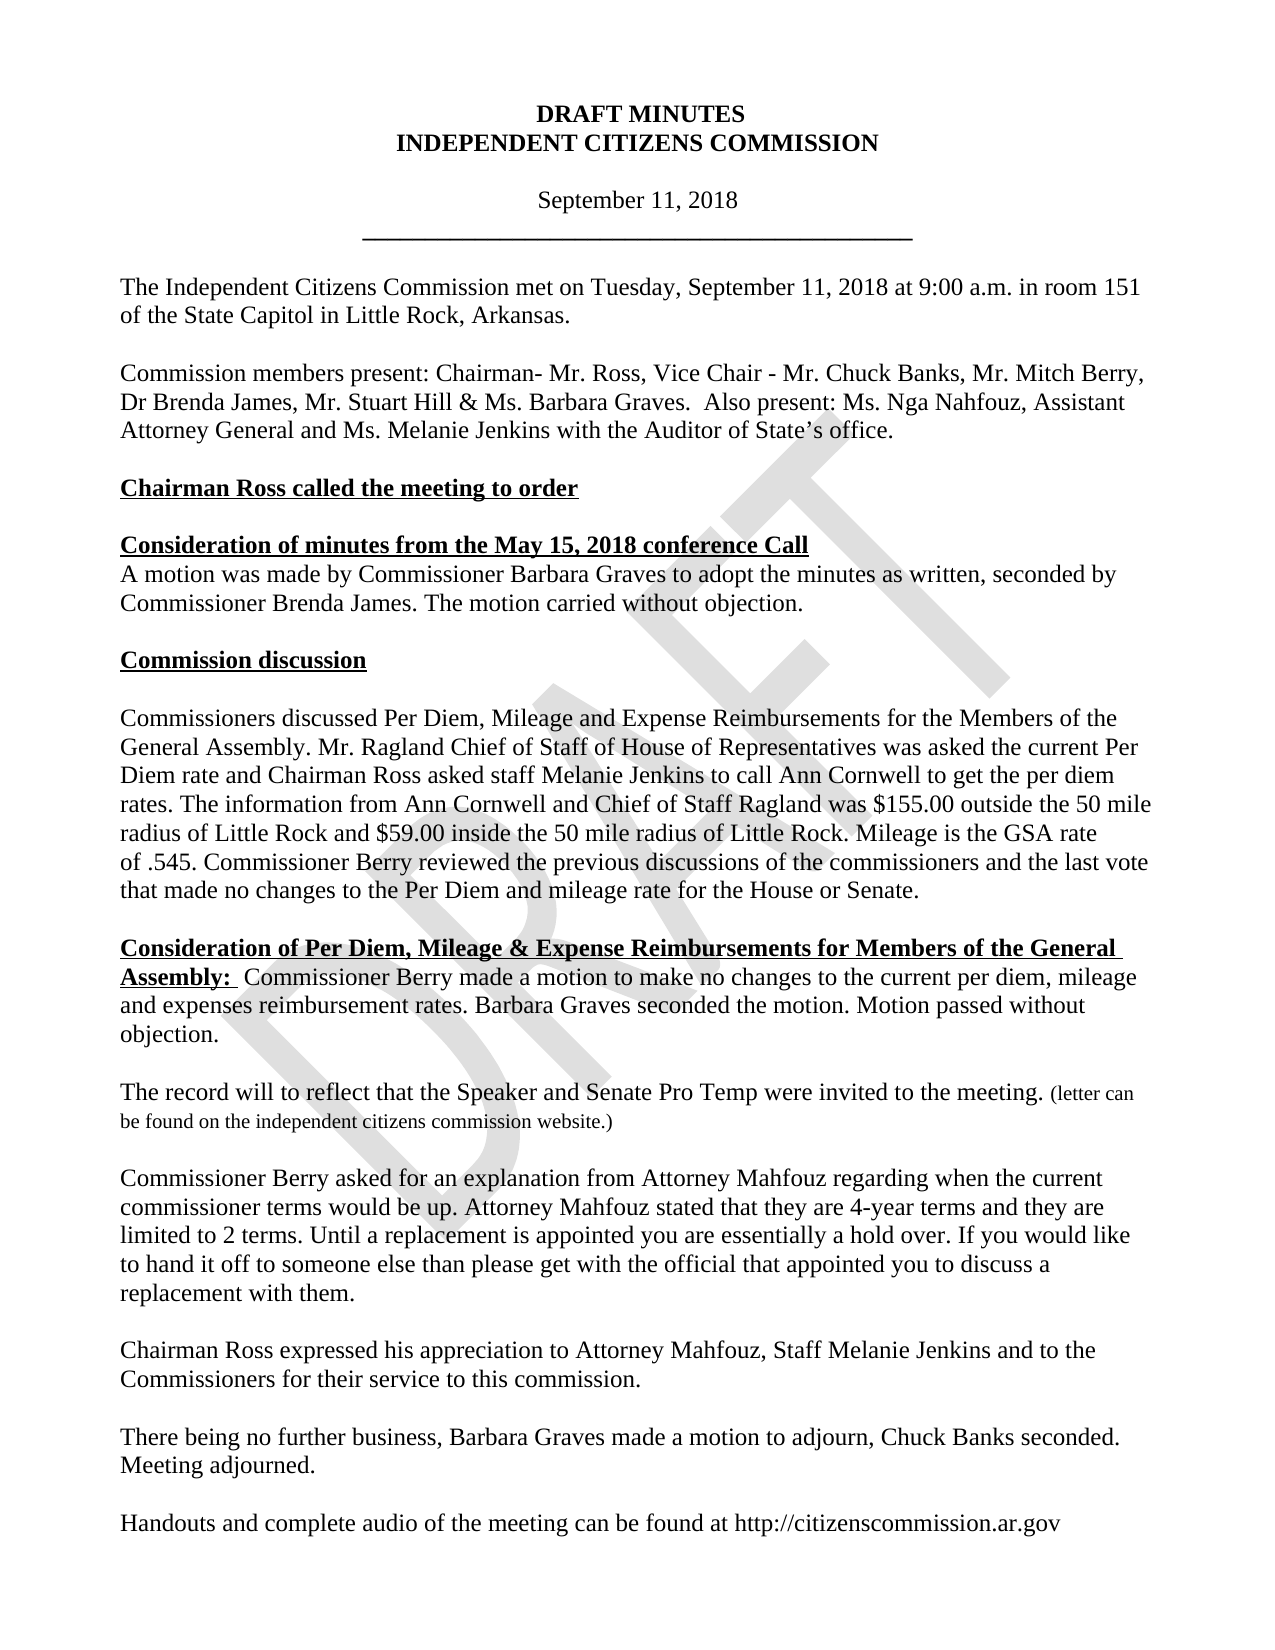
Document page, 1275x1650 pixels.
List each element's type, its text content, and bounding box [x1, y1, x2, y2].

text There being no further business, Barbara Graves made a motion to adjourn, Chuck Banks seconded. Meeting adjourned. [120, 1422, 1155, 1479]
text A motion was made by Commissioner Barbara Graves to adopt the minutes as written, seconded by Commissioner Brenda James. The motion carried without objection. [120, 559, 1155, 617]
text Chairman Ross expressed his appreciation to Attorney Mahfouz, Staff Melanie Jenkins and to the Commissioners for their service to this commission. [120, 1335, 1155, 1393]
text Consideration of minutes from the May 15, 2018 conference Call [120, 530, 1155, 559]
text The Independent Citizens Commission met on Tuesday, September 11, 2018 at 9:00 a.m. in room 151 of the State Capitol in Little Rock, Arkansas. [120, 272, 1155, 329]
title DRAFT MINUTES [120, 99, 1155, 128]
text Handouts and complete audio of the meeting can be found at http://citizenscommission.ar.gov [120, 1508, 1155, 1537]
text Consideration of Per Diem, Mileage & Expense Reimbursements for Members of the General Assembly: Commissioner Berry made a motion to make no changes to the current per diem, mileage and expenses reimbursement rates. Barbara Graves seconded the motion. Motion passed without objection. [120, 933, 1155, 1048]
subtitle September 11, 2018 [120, 185, 1155, 214]
text The record will to reflect that the Speaker and Senate Pro Temp were invited to the meeting. (letter can be found on the independent citizens commission website.) [120, 1077, 1155, 1134]
text Commissioners discussed Per Diem, Mileage and Expense Reimbursements for the Members of the General Assembly. Mr. Ragland Chief of Staff of House of Representatives was asked the current Per Diem rate and Chairman Ross asked staff Melanie Jenkins to call Ann Cornwell to get the per diem rates. The information from Ann Cornwell and Chief of Staff Ragland was $155.00 outside the 50 mile radius of Little Rock and $59.00 inside the 50 mile radius of Little Rock. Mileage is the GSA rate of .545. Commissioner Berry reviewed the previous discussions of the commissioners and the last vote that made no changes to the Per Diem and mileage rate for the House or Senate. [120, 703, 1155, 904]
text Commission discussion [120, 645, 1155, 674]
subtitle INDEPENDENT CITIZENS COMMISSION [120, 128, 1155, 157]
text Commissioner Berry asked for an explanation from Attorney Mahfouz regarding when the current commissioner terms would be up. Attorney Mahfouz stated that they are 4-year terms and they are limited to 2 terms. Until a replacement is appointed you are essentially a hold over. If you would like to hand it off to someone else than please get with the official that appointed you to discuss a replacement with them. [120, 1163, 1155, 1307]
text ____________________________________________ [120, 214, 1155, 243]
text Commission members present: Chairman- Mr. Ross, Vice Chair - Mr. Chuck Banks, Mr. Mitch Berry, Dr Brenda James, Mr. Stuart Hill & Ms. Barbara Graves. Also present: Ms. Nga Nahfouz, Assistant Attorney General and Ms. Melanie Jenkins with the Auditor of State’s office. [120, 358, 1155, 444]
text Chairman Ross called the meeting to order [120, 473, 1155, 502]
